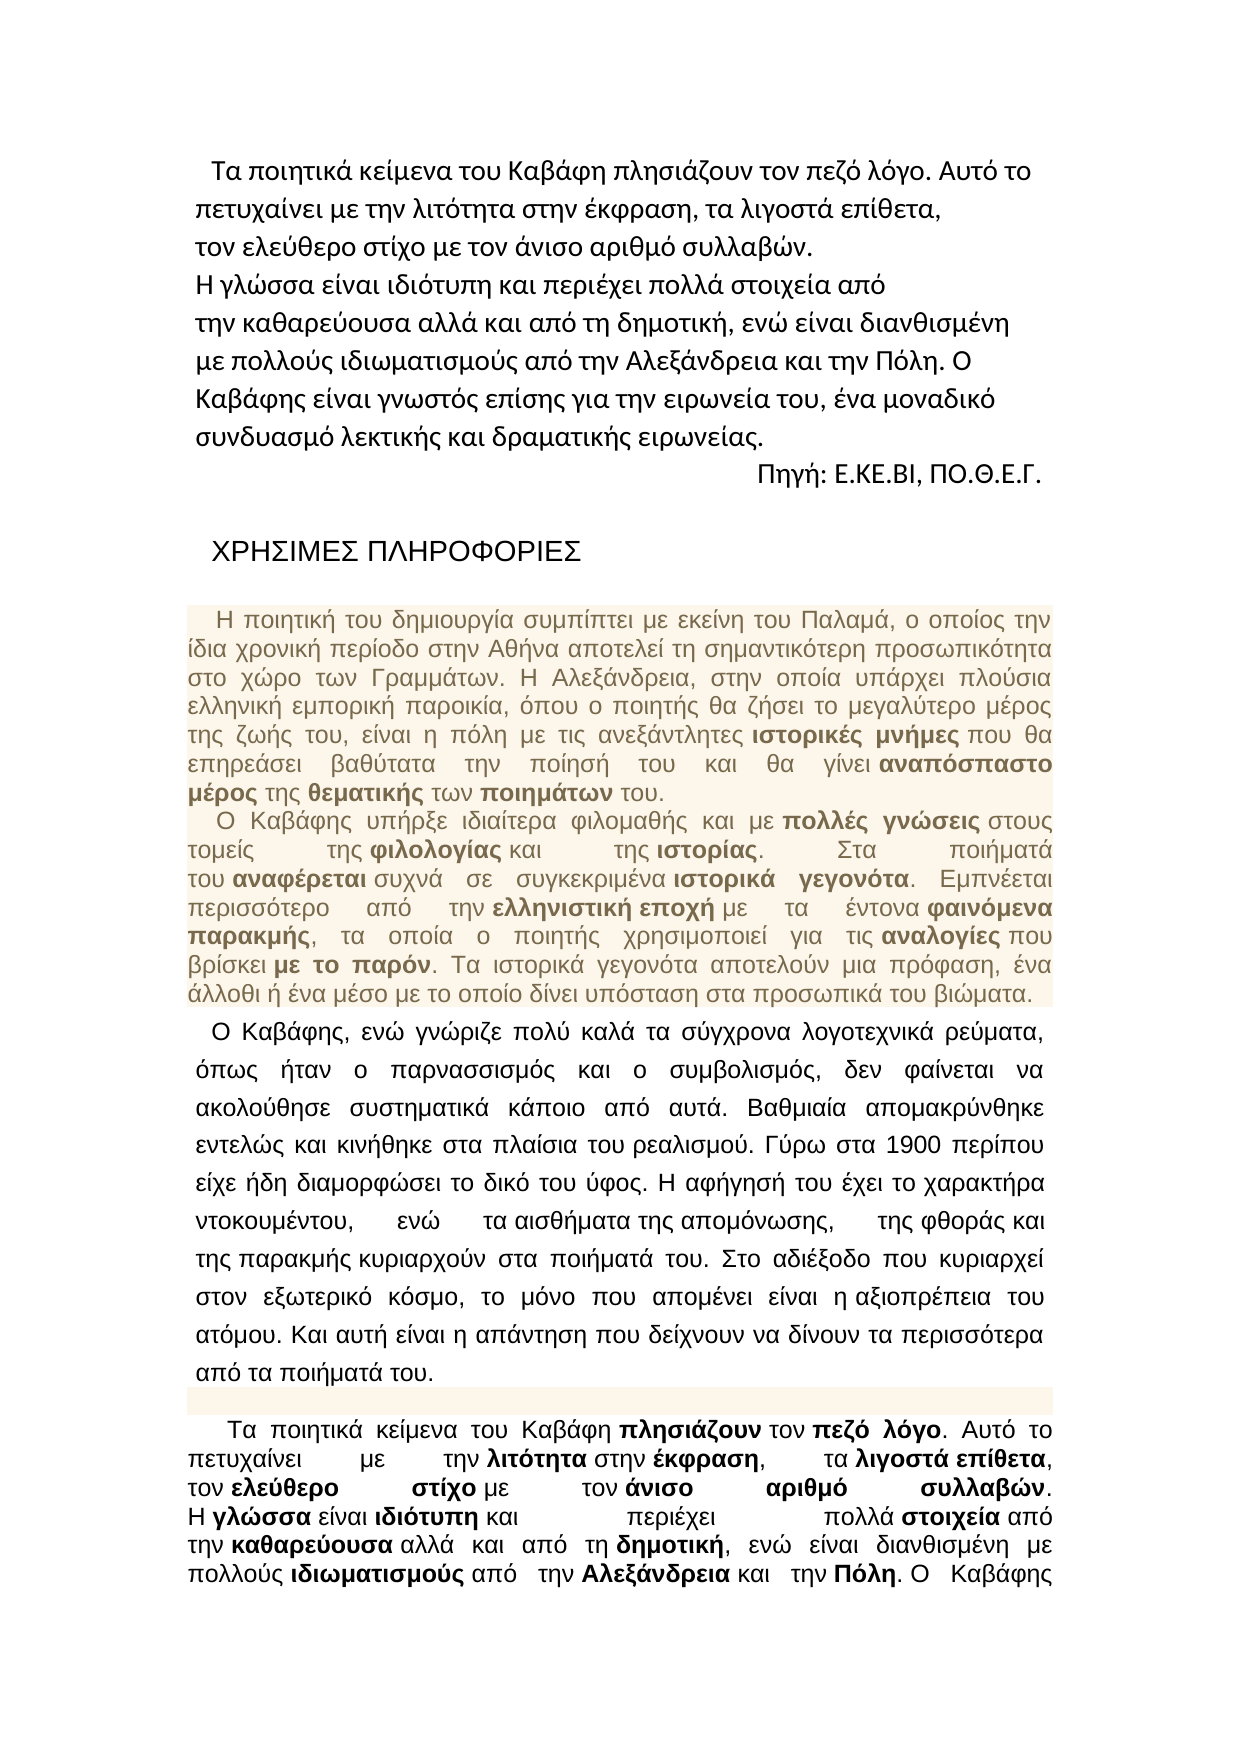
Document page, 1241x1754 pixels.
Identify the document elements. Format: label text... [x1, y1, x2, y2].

text Η ποιητική του δημιουργία συμπίπτει με εκείνη του Παλαμά, ο οποίος την ίδια χρονική περίοδο στην Αθήνα αποτελεί τη σημαντικότερη προσωπικότητα στο χώρο των Γραμμάτων. Η Αλεξάνδρεια, στην οποία υπάρχει πλούσια ελληνική εμπορική παροικία, όπου ο ποιητής θα ζήσει το μεγαλύτερο μέρος της ζωής του, είναι η πόλη με τις ανεξάντλητες ιστορικές μνήμες που θα επηρεάσει βαθύτατα την ποίησή του και θα γίνει αναπόσπαστο μέρος της θεματικής των ποιημάτων του. [187, 605, 1053, 806]
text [187, 1415, 1053, 1588]
text Πηγή: Ε.ΚΕ.ΒΙ, ΠΟ.Θ.Ε.Γ. [195, 453, 1045, 491]
text Ο Καβάφης υπήρξε ιδιαίτερα φιλομαθής και με πολλές γνώσεις στους τομείς της φιλολογίας και της ιστορίας. Στα ποιήματά του αναφέρεται συχνά σε συγκεκριμένα ιστορικά γεγονότα. Εμπνέεται περισσότερο από την ελληνιστική εποχή με τα έντονα φαινόμενα παρακμής, τα οποία ο ποιητής χρησιμοποιεί για τις αναλογίες που βρίσκει με το παρόν. Τα ιστορικά γεγονότα αποτελούν μια πρόφαση, ένα άλλοθι ή ένα μέσο με το οποίο δίνει υπόσταση στα προσωπικά του βιώματα. [187, 806, 1053, 1007]
text Ο Καβάφης, ενώ γνώριζε πολύ καλά τα σύγχρονα λογοτεχνικά ρεύματα, όπως ήταν ο παρνασσισμός και ο συμβολισμός, δεν φαίνεται να ακολούθησε συστηματικά κάποιο από αυτά. Βαθμιαία απομακρύνθηκε εντελώς και κινήθηκε στα πλαίσια του ρεαλισμού. Γύρω στα 1900 περίπου είχε ήδη διαμορφώσει το δικό του ύφος. Η αφήγησή του έχει το χαρακτήρα ντοκουμέντου, ενώ τα αισθήματα της απομόνωσης, της φθοράς και της παρακμής κυριαρχούν στα ποιήματά του. Στο αδιέξοδο που κυριαρχεί στον εξωτερικό κόσμο, το μόνο που απομένει είναι η αξιοπρέπεια του ατόμου. Και αυτή είναι η απάντηση που δείχνουν να δίνουν τα περισσότερα από τα ποιήματά του. [195, 1007, 1045, 1387]
text ΧΡΗΣΙΜΕΣ ΠΛΗΡΟΦΟΡΙΕΣ [195, 529, 1045, 567]
